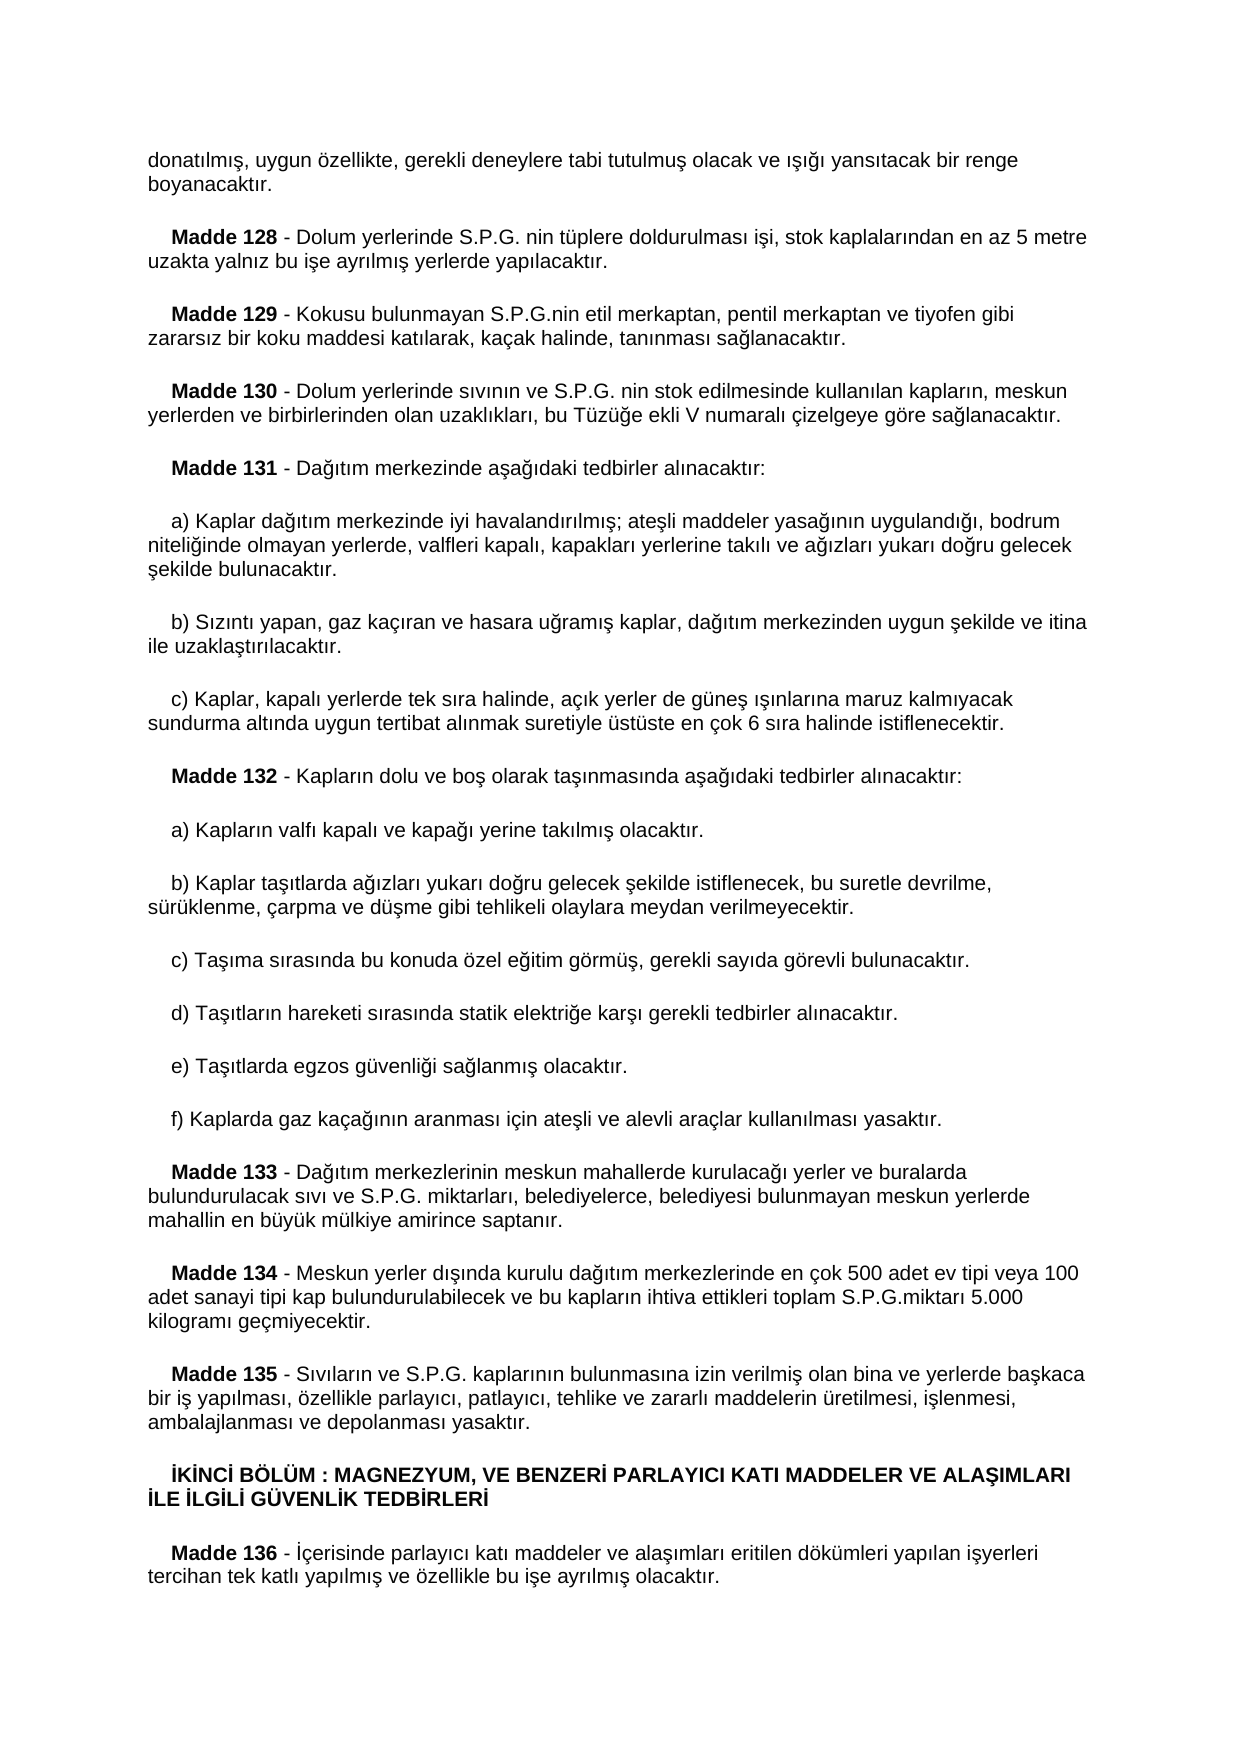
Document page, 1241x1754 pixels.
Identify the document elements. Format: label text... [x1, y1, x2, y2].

text b) Sızıntı yapan, gaz kaçıran ve hasara uğramış kaplar, dağıtım merkezinden uygun şekilde ve itina ile uzaklaştırılacaktır. [148, 610, 1093, 658]
text e) Taşıtlarda egzos güvenliği sağlanmış olacaktır. [148, 1054, 1093, 1078]
text Madde 133 - Dağıtım merkezlerinin meskun mahallerde kurulacağı yerler ve buralarda bulundurulacak sıvı ve S.P.G. miktarları, belediyelerce, belediyesi bulunmayan meskun yerlerde mahallin en büyük mülkiye amirince saptanır. [148, 1160, 1093, 1232]
text c) Kaplar, kapalı yerlerde tek sıra halinde, açık yerler de güneş ışınlarına maruz kalmıyacak sundurma altında uygun tertibat alınmak suretiyle üstüste en çok 6 sıra halinde istiflenecektir. [148, 687, 1093, 735]
text a) Kaplar dağıtım merkezinde iyi havalandırılmış; ateşli maddeler yasağının uygulandığı, bodrum niteliğinde olmayan yerlerde, valfleri kapalı, kapakları yerlerine takılı ve ağızları yukarı doğru gelecek şekilde bulunacaktır. [148, 509, 1093, 581]
text Madde 136 - İçerisinde parlayıcı katı maddeler ve alaşımları eritilen dökümleri yapılan işyerleri tercihan tek katlı yapılmış ve özellikle bu işe ayrılmış olacaktır. [148, 1540, 1093, 1588]
text Madde 128 - Dolum yerlerinde S.P.G. nin tüplere doldurulması işi, stok kaplalarından en az 5 metre uzakta yalnız bu işe ayrılmış yerlerde yapılacaktır. [148, 225, 1093, 273]
text İKİNCİ BÖLÜM : MAGNEZYUM, VE BENZERİ PARLAYICI KATI MADDELER VE ALAŞIMLARI İLE İLGİLİ GÜVENLİK TEDBİRLERİ [148, 1463, 1093, 1511]
text Madde 129 - Kokusu bulunmayan S.P.G.nin etil merkaptan, pentil merkaptan ve tiyofen gibi zararsız bir koku maddesi katılarak, kaçak halinde, tanınması sağlanacaktır. [148, 302, 1093, 350]
text d) Taşıtların hareketi sırasında statik elektriğe karşı gerekli tedbirler alınacaktır. [148, 1001, 1093, 1025]
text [148, 148, 1093, 196]
text Madde 135 - Sıvıların ve S.P.G. kaplarının bulunmasına izin verilmiş olan bina ve yerlerde başkaca bir iş yapılması, özellikle parlayıcı, patlayıcı, tehlike ve zararlı maddelerin üretilmesi, işlenmesi, ambalajlanması ve depolanması yasaktır. [148, 1362, 1093, 1434]
text b) Kaplar taşıtlarda ağızları yukarı doğru gelecek şekilde istiflenecek, bu suretle devrilme, sürüklenme, çarpma ve düşme gibi tehlikeli olaylara meydan verilmeyecektir. [148, 871, 1093, 918]
text Madde 132 - Kapların dolu ve boş olarak taşınmasında aşağıdaki tedbirler alınacaktır: [148, 764, 1093, 788]
text a) Kapların valfı kapalı ve kapağı yerine takılmış olacaktır. [148, 817, 1093, 841]
text Madde 131 - Dağıtım merkezinde aşağıdaki tedbirler alınacaktır: [148, 456, 1093, 480]
text c) Taşıma sırasında bu konuda özel eğitim görmüş, gerekli sayıda görevli bulunacaktır. [148, 948, 1093, 972]
text Madde 134 - Meskun yerler dışında kurulu dağıtım merkezlerinde en çok 500 adet ev tipi veya 100 adet sanayi tipi kap bulundurulabilecek ve bu kapların ihtiva ettikleri toplam S.P.G.miktarı 5.000 kilogramı geçmiyecektir. [148, 1261, 1093, 1333]
text Madde 130 - Dolum yerlerinde sıvının ve S.P.G. nin stok edilmesinde kullanılan kapların, meskun yerlerden ve birbirlerinden olan uzaklıkları, bu Tüzüğe ekli V numaralı çizelgeye göre sağlanacaktır. [148, 379, 1093, 427]
text f) Kaplarda gaz kaçağının aranması için ateşli ve alevli araçlar kullanılması yasaktır. [148, 1107, 1093, 1131]
